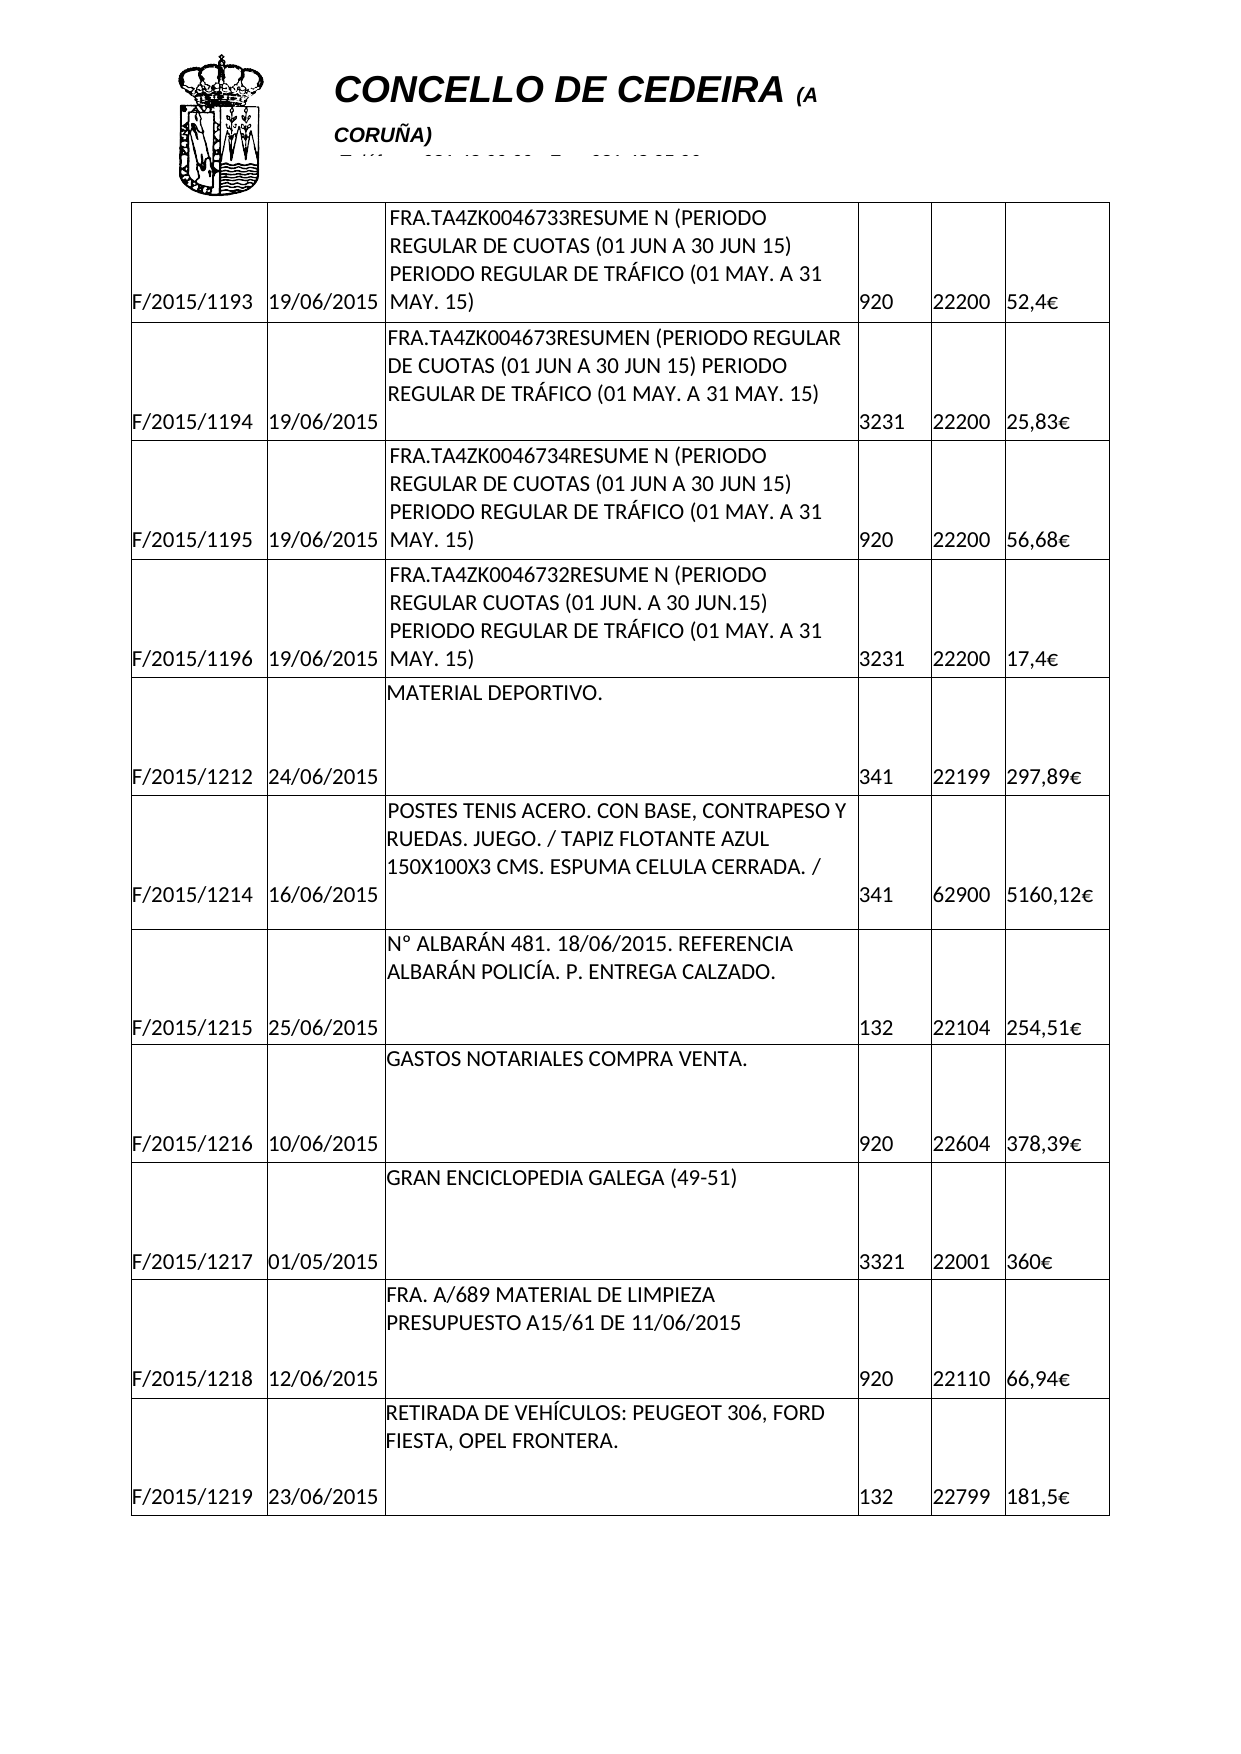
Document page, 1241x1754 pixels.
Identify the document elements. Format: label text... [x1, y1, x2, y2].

picture [166, 46, 272, 202]
table_cell F/2015/1218 [132, 1280, 267, 1397]
table_cell POSTES TENIS ACERO. CON BASE, CONTRAPESO Y RUEDAS. JUEGO. / TAPIZ FLOTANTE AZUL 150X100X3 CMS. ESPUMA CELULA CERRADA. / [386, 796, 858, 928]
table_cell 3231 [859, 323, 931, 440]
table_cell 920 [859, 203, 931, 322]
table_cell 25/06/2015 [268, 930, 385, 1043]
table_cell F/2015/1193 [132, 203, 267, 322]
table_cell FRA. A/689 MATERIAL DE LIMPIEZA PRESUPUESTO A15/61 DE 11/06/2015 [386, 1280, 858, 1397]
table_cell 22200 [932, 560, 1005, 677]
table_cell FRA.TA4ZK0046734RESUME N (PERIODO REGULAR DE CUOTAS (01 JUN A 30 JUN 15) PERIODO REGULAR DE TRÁFICO (01 MAY. A 31 MAY. 15) [386, 441, 858, 559]
table_cell F/2015/1212 [132, 678, 267, 795]
table_cell 25,83€ [1006, 323, 1109, 440]
table_cell 52,4€ [1006, 203, 1109, 322]
table_cell F/2015/1194 [132, 323, 267, 440]
table_cell 297,89€ [1006, 678, 1109, 795]
table_cell 17,4€ [1006, 560, 1109, 677]
table_cell 3231 [859, 560, 931, 677]
table_cell 181,5€ [1006, 1399, 1109, 1515]
table_cell 22200 [932, 203, 1005, 322]
table_cell 22200 [932, 323, 1005, 440]
table_cell F/2015/1196 [132, 560, 267, 677]
table_cell 22199 [932, 678, 1005, 795]
table_cell 22604 [932, 1045, 1005, 1162]
table_cell 920 [859, 1045, 931, 1162]
table_cell 19/06/2015 [268, 560, 385, 677]
table_cell 3321 [859, 1163, 931, 1279]
table_cell 19/06/2015 [268, 203, 385, 322]
table_cell 132 [859, 1399, 931, 1515]
table_cell F/2015/1215 [132, 930, 267, 1043]
table_cell 24/06/2015 [268, 678, 385, 795]
table_cell 22110 [932, 1280, 1005, 1397]
table_cell 62900 [932, 796, 1005, 928]
table_cell 5160,12€ [1006, 796, 1109, 928]
table_cell 22799 [932, 1399, 1005, 1515]
table_cell FRA.TA4ZK0046732RESUME N (PERIODO REGULAR CUOTAS (01 JUN. A 30 JUN.15) PERIODO REGULAR DE TRÁFICO (01 MAY. A 31 MAY. 15) [386, 560, 858, 677]
table_cell 22200 [932, 441, 1005, 559]
table_cell 16/06/2015 [268, 796, 385, 928]
table_cell 920 [859, 441, 931, 559]
table_cell 19/06/2015 [268, 441, 385, 559]
table_cell 12/06/2015 [268, 1280, 385, 1397]
table_cell 360€ [1006, 1163, 1109, 1279]
table_cell F/2015/1217 [132, 1163, 267, 1279]
table_cell 56,68€ [1006, 441, 1109, 559]
table_cell FRA.TA4ZK004673RESUMEN (PERIODO REGULAR DE CUOTAS (01 JUN A 30 JUN 15) PERIODO REGULAR DE TRÁFICO (01 MAY. A 31 MAY. 15) [386, 323, 858, 440]
table_cell 254,51€ [1006, 930, 1109, 1043]
table_cell 01/05/2015 [268, 1163, 385, 1279]
table_cell F/2015/1214 [132, 796, 267, 928]
table_cell 23/06/2015 [268, 1399, 385, 1515]
table_cell 341 [859, 796, 931, 928]
table_cell Nº ALBARÁN 481. 18/06/2015. REFERENCIA ALBARÁN POLICÍA. P. ENTREGA CALZADO. [386, 930, 858, 1043]
table_cell 341 [859, 678, 931, 795]
table_cell GRAN ENCICLOPEDIA GALEGA (49-51) [386, 1163, 858, 1279]
table_cell 10/06/2015 [268, 1045, 385, 1162]
table_cell MATERIAL DEPORTIVO. [386, 678, 858, 795]
table_cell GASTOS NOTARIALES COMPRA VENTA. [386, 1045, 858, 1162]
table_cell F/2015/1195 [132, 441, 267, 559]
table_cell 66,94€ [1006, 1280, 1109, 1397]
table_cell 19/06/2015 [268, 323, 385, 440]
table_cell 22001 [932, 1163, 1005, 1279]
table_cell FRA.TA4ZK0046733RESUME N (PERIODO REGULAR DE CUOTAS (01 JUN A 30 JUN 15) PERIODO REGULAR DE TRÁFICO (01 MAY. A 31 MAY. 15) [386, 203, 858, 322]
table_cell F/2015/1219 [132, 1399, 267, 1515]
table_cell RETIRADA DE VEHÍCULOS: PEUGEOT 306, FORD FIESTA, OPEL FRONTERA. [386, 1399, 858, 1515]
table_cell 22104 [932, 930, 1005, 1043]
table_cell 920 [859, 1280, 931, 1397]
table_cell F/2015/1216 [132, 1045, 267, 1162]
table_cell 378,39€ [1006, 1045, 1109, 1162]
table_cell 132 [859, 930, 931, 1043]
